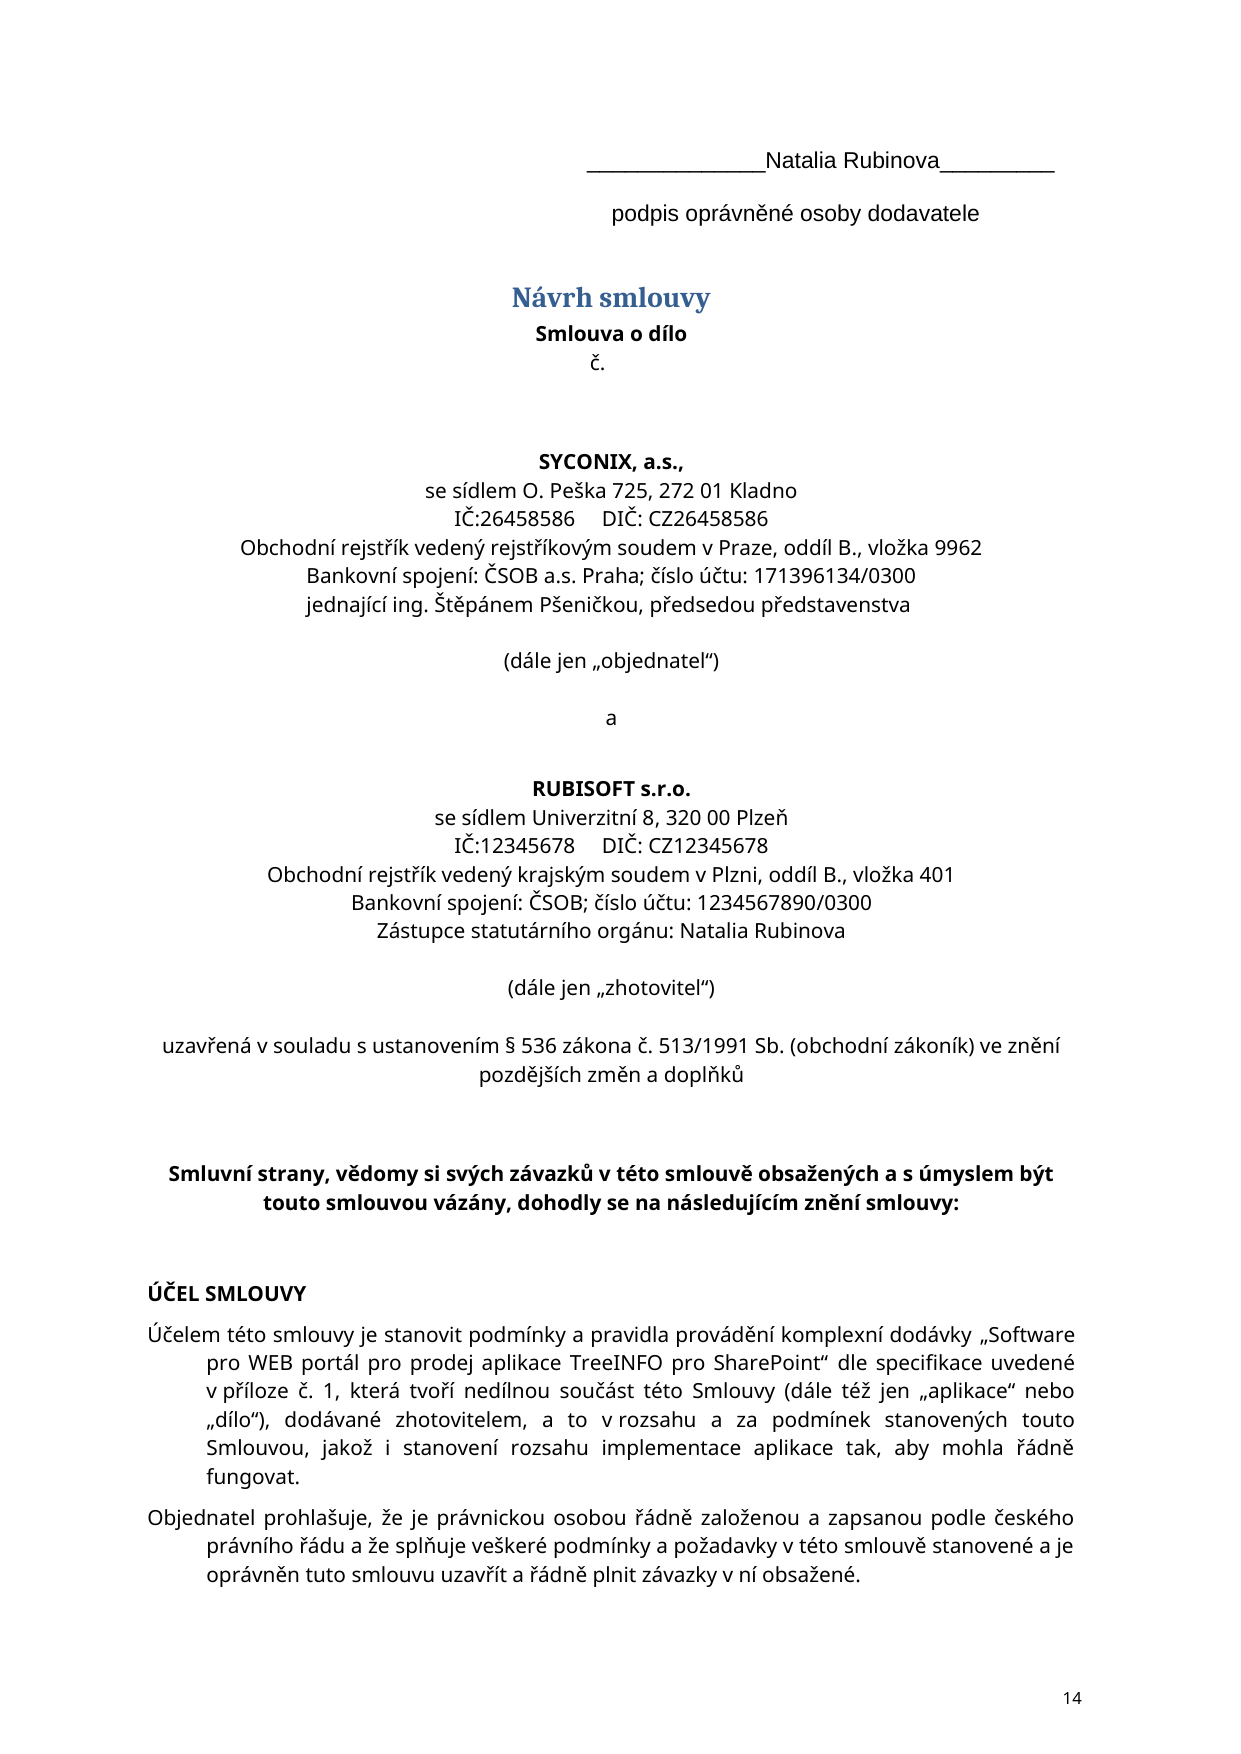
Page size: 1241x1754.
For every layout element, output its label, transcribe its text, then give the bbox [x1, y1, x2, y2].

text IČ:12345678 DIČ: CZ12345678 Obchodní rejstřík vedený krajským soudem v Plzni, oddíl B., vložka 401 Bankovní spojení: ČSOB; číslo účtu: 1234567890/0300 Zástupce statutárního orgánu: Natalia Rubinova [147, 831, 1075, 973]
list Účelem této smlouvy je stanovit podmínky a pravidla provádění komplexní dodávky „Software pro WEB portál pro prodej aplikace TreeINFO pro SharePoint“ dle specifikace uvedené v příloze č. 1, která tvoří nedílnou součást této Smlouvy (dále též jen „aplikace“ nebo „dílo“), dodávané zhotovitelem, a to v rozsahu a za podmínek stanovených touto Smlouvou, jakož i stanovení rozsahu implementace aplikace tak, aby mohla řádně fungovat. [147, 1320, 1075, 1490]
text se sídlem O. Peška 725, 272 01 Kladno IČ:26458586 DIČ: CZ26458586 Obchodní rejstřík vedený rejstříkovým soudem v Praze, oddíl B., vložka 9962 Bankovní spojení: ČSOB a.s. Praha; číslo účtu: 171396134/0300 jednající ing. Štěpánem Pšeničkou, předsedou představenstva [147, 476, 1075, 618]
text účel smlouvy [147, 1279, 1075, 1307]
text uzavřená v souladu s ustanovením § 536 zákona č. 513/1991 Sb. (obchodní zákoník) ve znění pozdějších změn a doplňků [147, 1030, 1075, 1088]
text a [147, 703, 1075, 732]
text (dále jen „zhotovitel“) [147, 973, 1075, 1002]
subtitle Návrh smlouvy [147, 281, 1075, 314]
text (dále jen „objednatel“) [147, 647, 1075, 675]
text podpis oprávněné osoby dodavatele [147, 199, 1075, 226]
text č. [147, 348, 1075, 376]
text SYCONIX, a.s., [147, 447, 1075, 476]
text se sídlem Univerzitní 8, 320 00 Plzeň [147, 803, 1075, 831]
text Smluvní strany, vědomy si svých závazků v této smlouvě obsažených a s úmyslem být touto smlouvou vázány, dohodly se na následujícím znění smlouvy: [147, 1159, 1075, 1216]
text RUBISOFT s.r.o. [147, 774, 1075, 803]
text Smlouva o dílo [147, 319, 1075, 348]
text ______________Natalia Rubinova_________ [147, 147, 1075, 173]
list Objednatel prohlašuje, že je právnickou osobou řádně založenou a zapsanou podle českého právního řádu a že splňuje veškeré podmínky a požadavky v této smlouvě stanovené a je oprávněn tuto smlouvu uzavřít a řádně plnit závazky v ní obsažené. [147, 1503, 1075, 1588]
